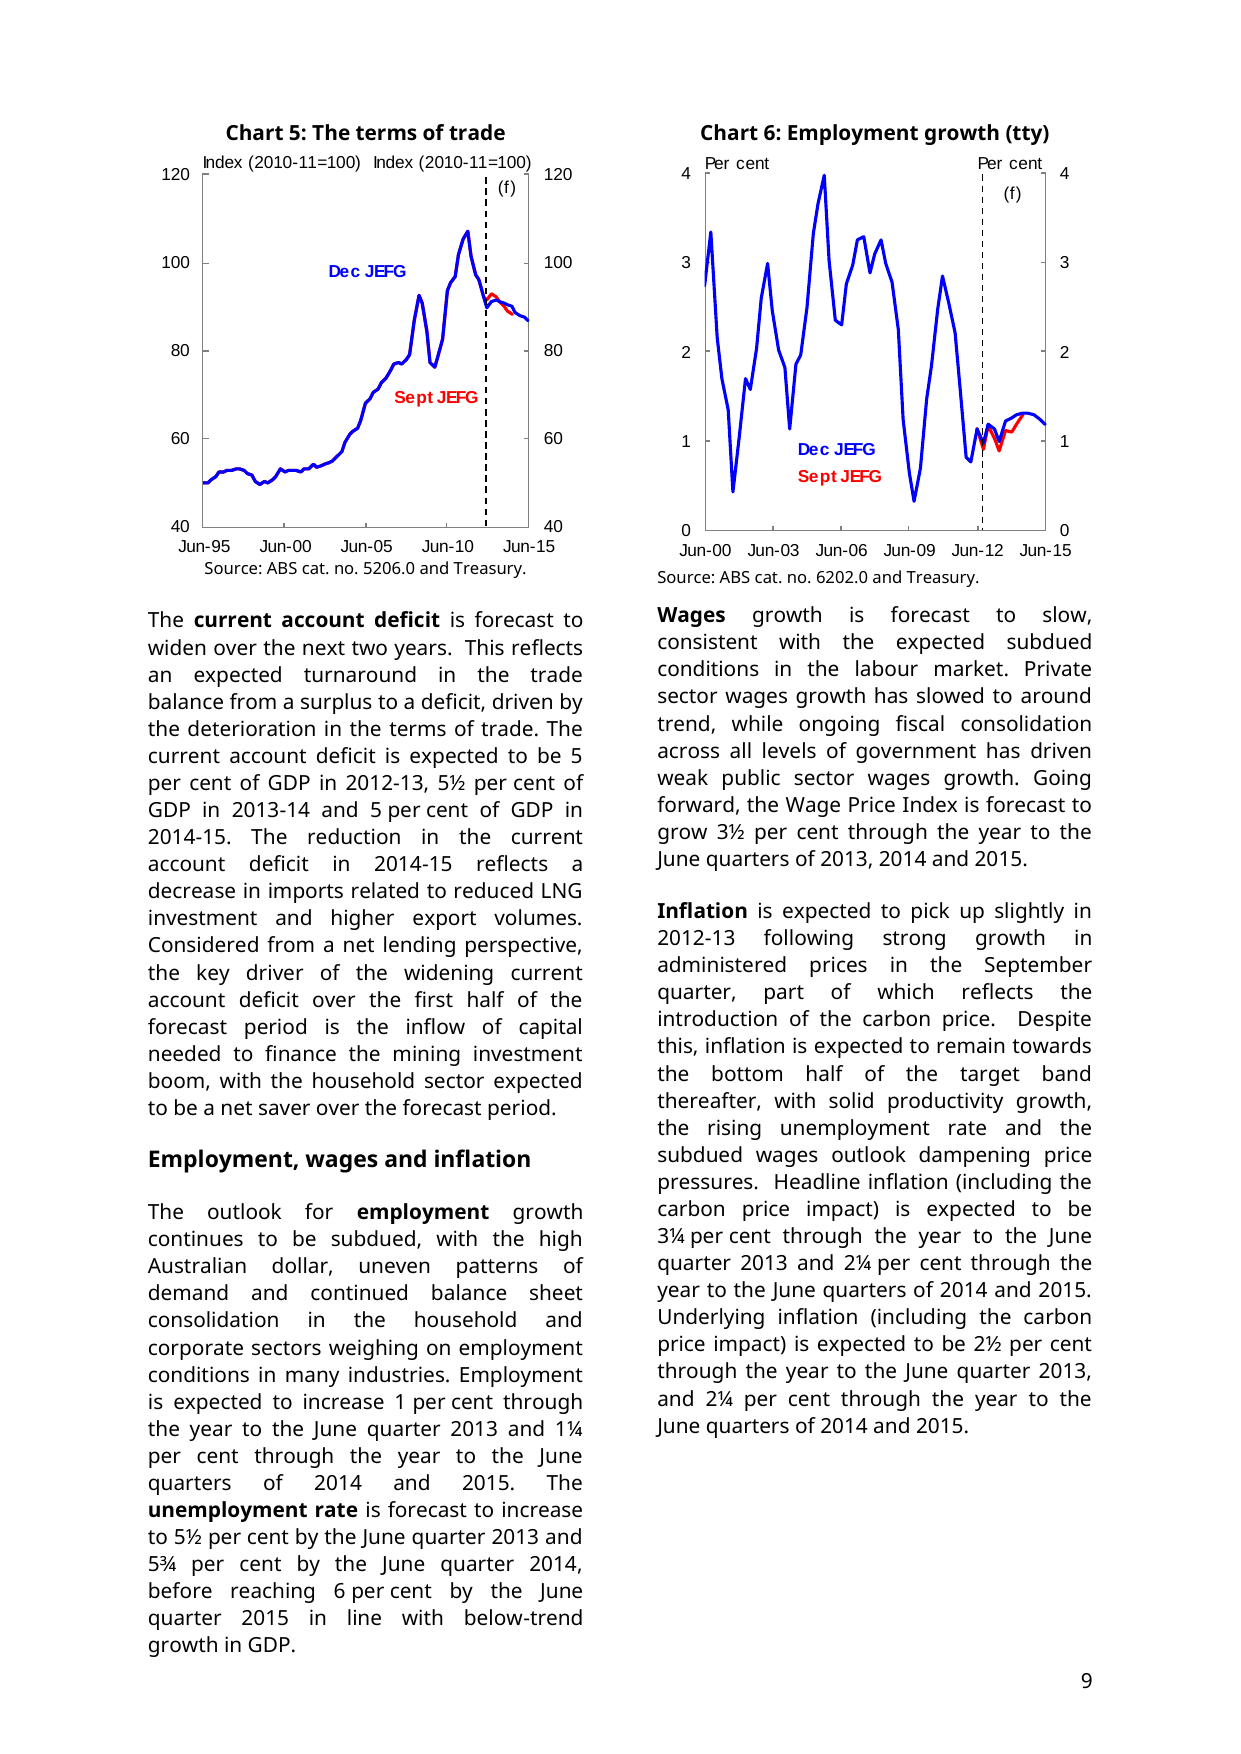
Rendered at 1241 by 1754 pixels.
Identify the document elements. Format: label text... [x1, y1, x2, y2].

text The current account deficit is forecast to widen over the next two years. This reflects an expected turnaround in the trade balance from a surplus to a deficit, driven by the deterioration in the terms of trade. The current account deficit is expected to be 5 per cent of GDP in 2012-13, 5½ per cent of GDP in 2013-14 and 5 per cent of GDP in 2014-15. The reduction in the current account deficit in 2014-15 reflects a decrease in imports related to reduced LNG investment and higher export volumes. Considered from a net lending perspective, the key driver of the widening current account deficit over the first half of the forecast period is the inflow of capital needed to finance the mining investment boom, with the household sector expected to be a net saver over the forecast period. [148, 606, 583, 1121]
text The outlook for employment growth continues to be subdued, with the high Australian dollar, uneven patterns of demand and continued balance sheet consolidation in the household and corporate sectors weighing on employment conditions in many industries. Employment is expected to increase 1 per cent through the year to the June quarter 2013 and 1¼ per cent through the year to the June quarters of 2014 and 2015. The unemployment rate is forecast to increase to 5½ per cent by the June quarter 2013 and 5¾ per cent by the June quarter 2014, before reaching 6 per cent by the June quarter 2015 in line with below-trend growth in GDP. [148, 1198, 583, 1658]
text Source: ABS cat. no. 6202.0 and Treasury. [657, 561, 1092, 588]
text Chart 6: Employment growth (tty) [657, 118, 1092, 145]
subtitle Employment, wages and inflation [148, 1146, 583, 1173]
text Wages growth is forecast to slow, consistent with the expected subdued conditions in the labour market. Private sector wages growth has slowed to around trend, while ongoing fiscal consolidation across all levels of government has driven weak public sector wages growth. Going forward, the Wage Price Index is forecast to grow 3½ per cent through the year to the June quarters of 2013, 2014 and 2015. [657, 601, 1092, 872]
text Chart 5: The terms of trade [148, 118, 583, 145]
text Source: ABS cat. no. 5206.0 and Treasury. [148, 145, 583, 579]
text Inflation is expected to pick up slightly in 2012-13 following strong growth in administered prices in the September quarter, part of which reflects the introduction of the carbon price. Despite this, inflation is expected to remain towards the bottom half of the target band thereafter, with solid productivity growth, the rising unemployment rate and the subdued wages outlook dampening price pressures. Headline inflation (including the carbon price impact) is expected to be 3¼ per cent through the year to the June quarter 2013 and 2¼ per cent through the year to the June quarters of 2014 and 2015. Underlying inflation (including the carbon price impact) is expected to be 2½ per cent through the year to the June quarter 2013, and 2¼ per cent through the year to the June quarters of 2014 and 2015. [657, 897, 1092, 1438]
